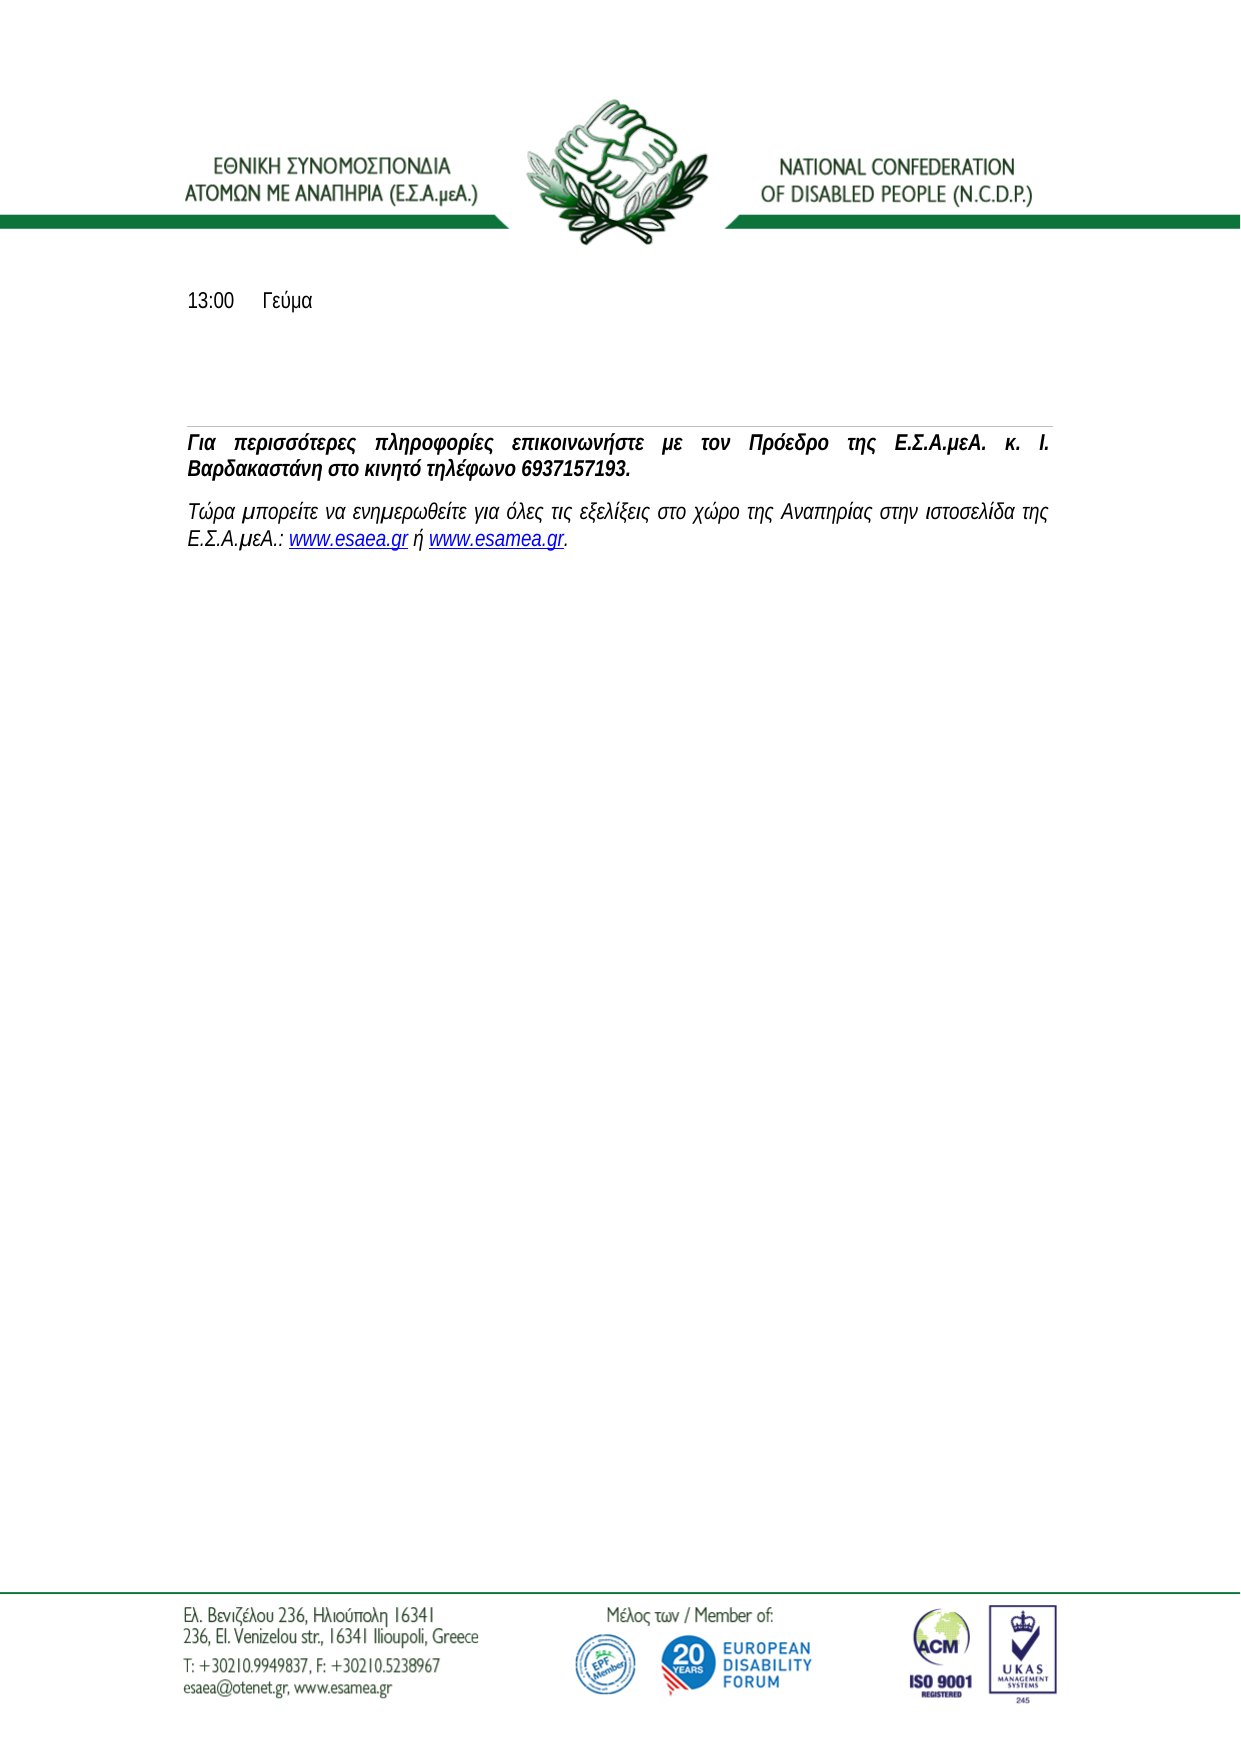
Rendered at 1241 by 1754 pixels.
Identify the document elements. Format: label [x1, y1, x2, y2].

picture [0, 46, 1241, 283]
picture [0, 1579, 1241, 1738]
